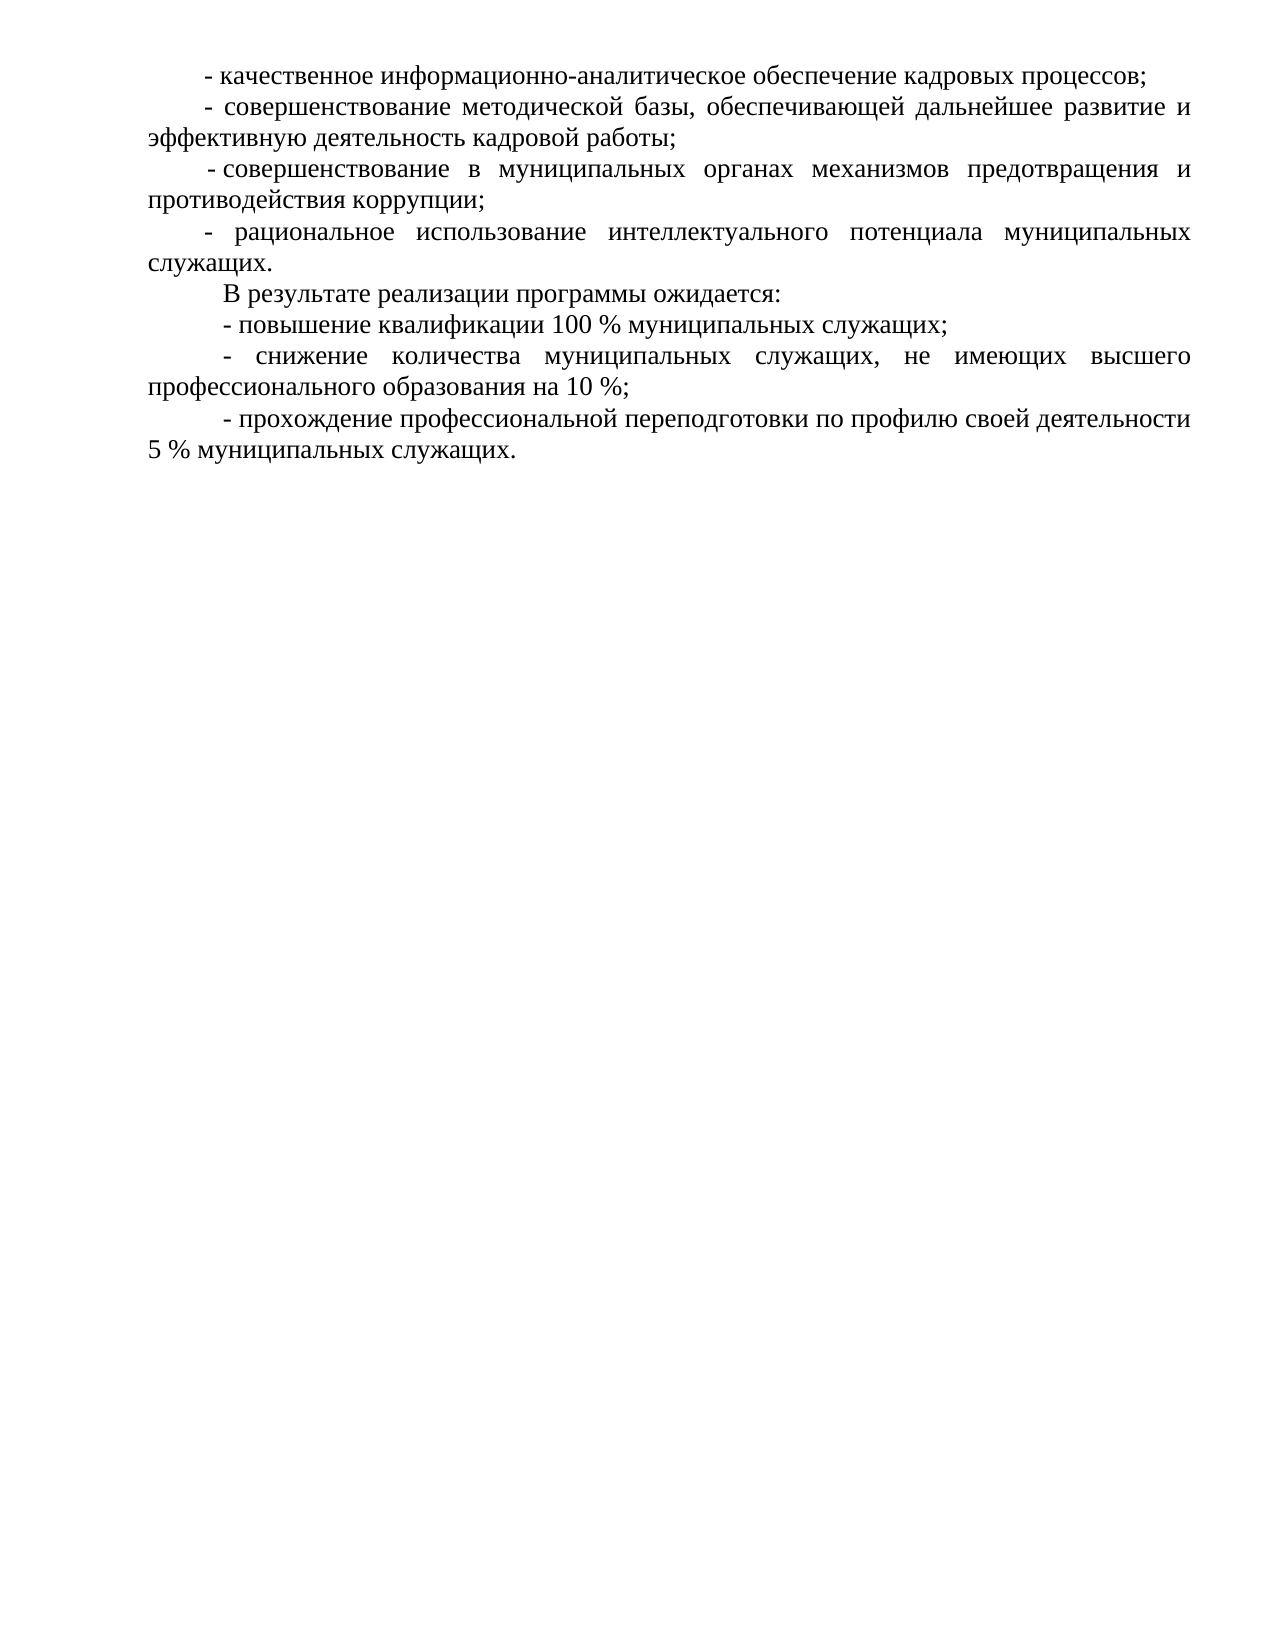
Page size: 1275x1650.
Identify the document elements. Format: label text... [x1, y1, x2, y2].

text - совершенствование методической базы, обеспечивающей дальнейшее развитие и эффективную деятельность кадровой работы; [148, 90, 1192, 152]
text - рациональное использование интеллектуального потенциала муниципальных служащих. [148, 215, 1192, 277]
text - снижение количества муниципальных служащих, не имеющих высшего профессионального образования на 10 %; [148, 339, 1192, 402]
text - прохождение профессиональной переподготовки по профилю своей деятельности 5 % муниципальных служащих. [148, 402, 1192, 464]
text В результате реализации программы ожидается: [223, 277, 1192, 308]
text - совершенствование в муниципальных органах механизмов предотвращения и противодействия коррупции; [148, 152, 1192, 215]
text - повышение квалификации 100 % муниципальных служащих; [223, 308, 1192, 339]
text - качественное информационно-аналитическое обеспечение кадровых процессов; [148, 59, 1192, 90]
